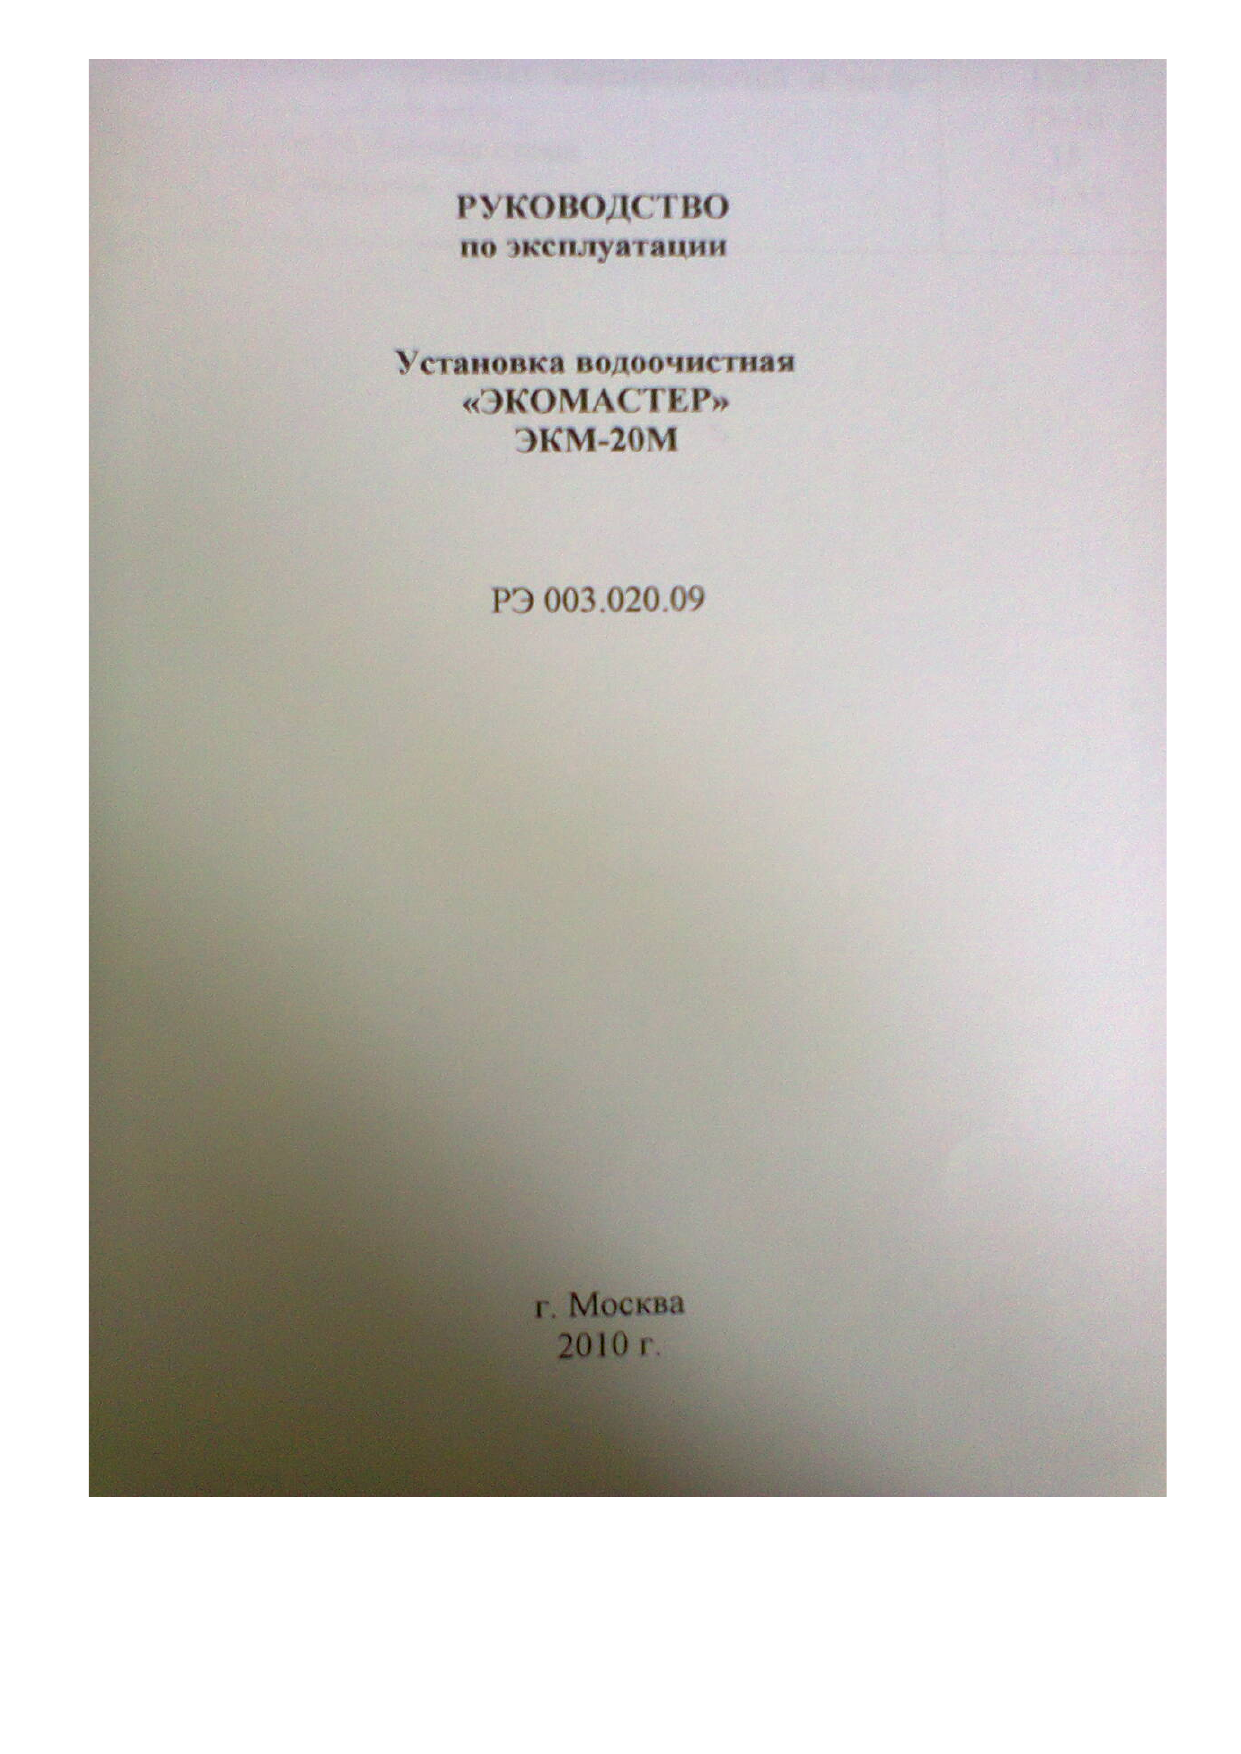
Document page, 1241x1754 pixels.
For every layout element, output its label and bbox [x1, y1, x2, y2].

picture [88, 59, 1167, 1497]
